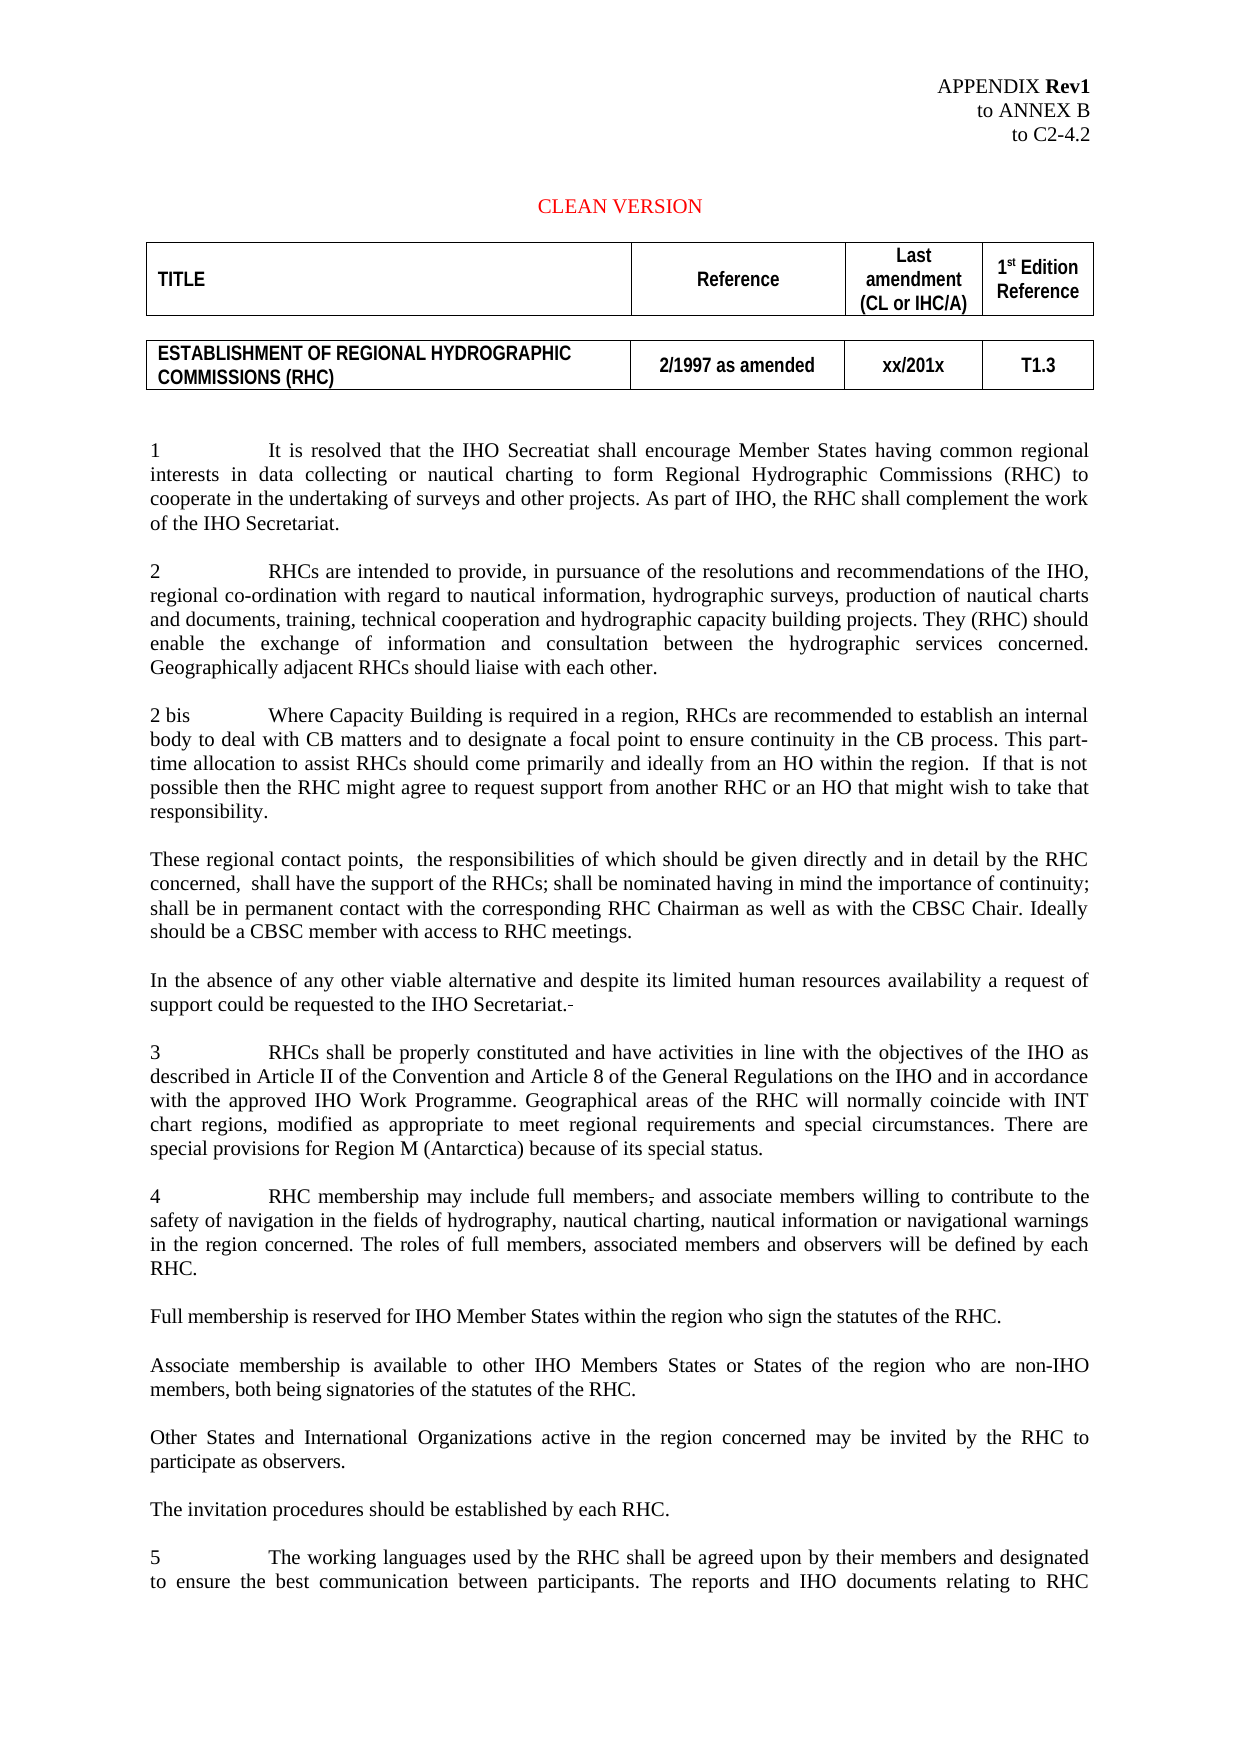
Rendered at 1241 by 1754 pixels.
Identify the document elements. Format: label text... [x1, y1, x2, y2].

text 3 RHCs shall be properly constituted and have activities in line with the objectives of the IHO as described in Article II of the Convention and Article 8 of the General Regulations on the IHO and in accordance with the approved IHO Work Programme. Geographical areas of the RHC will normally coincide with INT chart regions, modified as appropriate to meet regional requirements and special circumstances. There are special provisions for Region M (Antarctica) because of its special status. [150, 1040, 1090, 1160]
text Full membership is reserved for IHO Member States within the region who sign the statutes of the RHC. [150, 1304, 1090, 1328]
table_header T1.3 [983, 341, 1093, 389]
table_header TITLE [147, 243, 631, 315]
table_header 2/1997 as amended [631, 341, 844, 389]
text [150, 1545, 1090, 1593]
text CLEAN VERSION [150, 194, 1090, 218]
table_header Last amendment (CL or IHC/A) [846, 243, 982, 315]
text 1 It is resolved that the IHO Secreatiat shall encourage Member States having common regional interests in data collecting or nautical charting to form Regional Hydrographic Commissions (RHC) to cooperate in the undertaking of surveys and other projects. As part of IHO, the RHC shall complement the work of the IHO Secretariat. [150, 438, 1090, 534]
table_header Reference [632, 243, 845, 315]
text Associate membership is available to other IHO Members States or States of the region who are non-IHO members, both being signatories of the statutes of the RHC. [150, 1353, 1090, 1401]
table_header xx/201x [845, 341, 982, 389]
text In the absence of any other viable alternative and despite its limited human resources availability a request of support could be requested to the IHO Secretariat. [150, 968, 1090, 1016]
text 2 RHCs are intended to provide, in pursuance of the resolutions and recommendations of the IHO, regional co-ordination with regard to nautical information, hydrographic surveys, production of nautical charts and documents, training, technical cooperation and hydrographic capacity building projects. They (RHC) should enable the exchange of information and consultation between the hydrographic services concerned. Geographically adjacent RHCs should liaise with each other. [150, 558, 1090, 679]
table_header 1st Edition Reference [983, 243, 1093, 315]
text The invitation procedures should be established by each RHC. [150, 1497, 1090, 1521]
text 4 RHC membership may include full members, and associate members willing to contribute to the safety of navigation in the fields of hydrography, nautical charting, nautical information or navigational warnings in the region concerned. The roles of full members, associated members and observers will be defined by each RHC. [150, 1184, 1090, 1280]
text Other States and International Organizations active in the region concerned may be invited by the RHC to participate as observers. [150, 1425, 1090, 1473]
text These regional contact points, the responsibilities of which should be given directly and in detail by the RHC concerned, shall have the support of the RHCs; shall be nominated having in mind the importance of continuity; shall be in permanent contact with the corresponding RHC Chairman as well as with the CBSC Chair. Ideally should be a CBSC member with access to RHC meetings. [150, 847, 1090, 943]
table_header ESTABLISHMENT OF REGIONAL HYDROGRAPHIC COMMISSIONS (RHC) [147, 341, 630, 389]
text 2 bis Where Capacity Building is required in a region, RHCs are recommended to establish an internal body to deal with CB matters and to designate a focal point to ensure continuity in the CB process. This part-time allocation to assist RHCs should come primarily and ideally from an HO within the region. If that is not possible then the RHC might agree to request support from another RHC or an HO that might wish to take that responsibility. [150, 703, 1090, 823]
